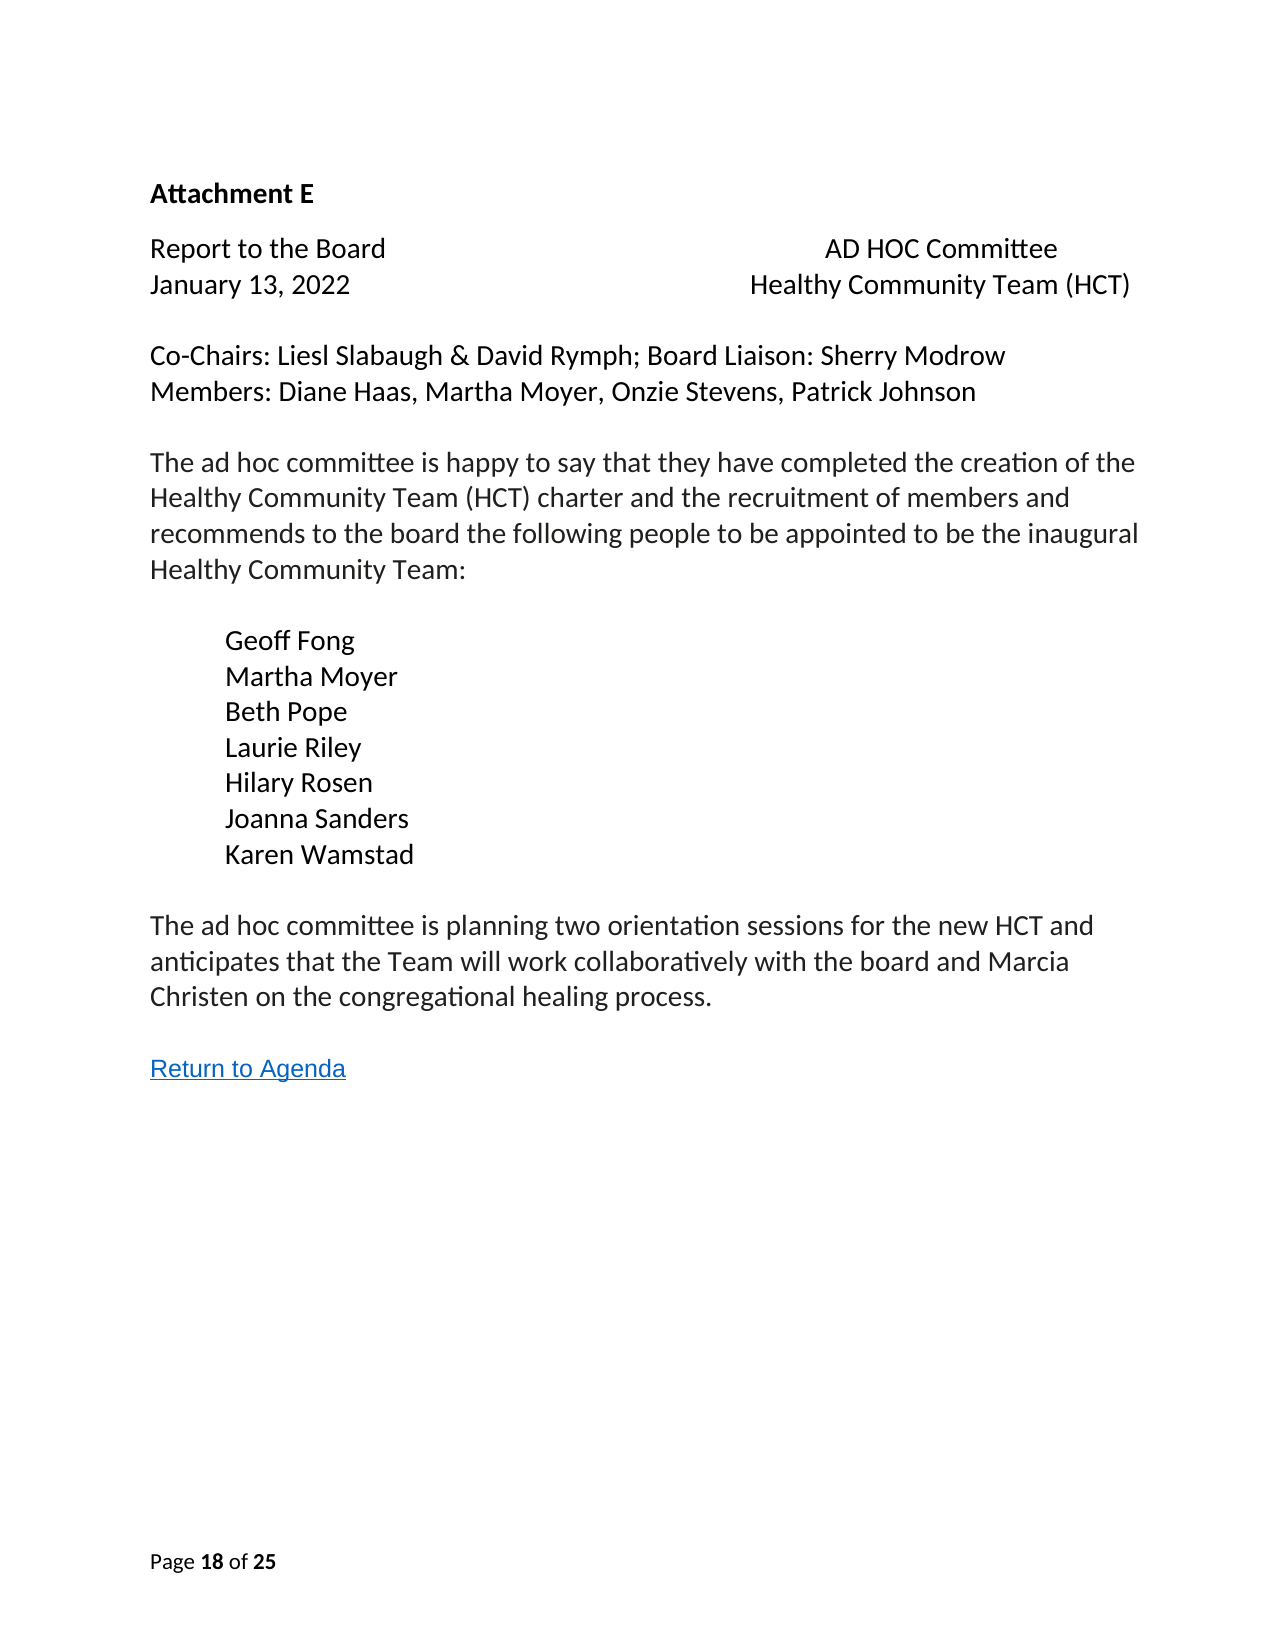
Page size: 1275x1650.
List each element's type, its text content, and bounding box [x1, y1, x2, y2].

text Attachment E [150, 175, 1144, 211]
text Beth Pope [225, 693, 1144, 729]
text Martha Moyer [225, 658, 1144, 693]
text January 13, 2022 Healthy Community Team (HCT) [150, 266, 1144, 301]
text Members: Diane Haas, Martha Moyer, Onzie Stevens, Patrick Johnson [150, 373, 1144, 408]
text Karen Wamstad [225, 836, 1144, 871]
text Joanna Sanders [225, 800, 1144, 836]
text Geoff Fong [225, 622, 1144, 658]
text The ad hoc committee is planning two orientation sessions for the new HCT and anticipates that the Team will work collaboratively with the board and Marcia Christen on the congregational healing process. [150, 907, 1144, 1014]
list Return to Agenda [150, 1054, 1144, 1083]
text Report to the Board AD HOC Committee [150, 230, 1144, 266]
text The ad hoc committee is happy to say that they have completed the creation of the Healthy Community Team (HCT) charter and the recruitment of members and recommends to the board the following people to be appointed to be the inaugural Healthy Community Team: [150, 444, 1144, 586]
text Co-Chairs: Liesl Slabaugh & David Rymph; Board Liaison: Sherry Modrow [150, 337, 1144, 373]
text Hilary Rosen [225, 764, 1144, 800]
text Laurie Riley [225, 729, 1144, 764]
